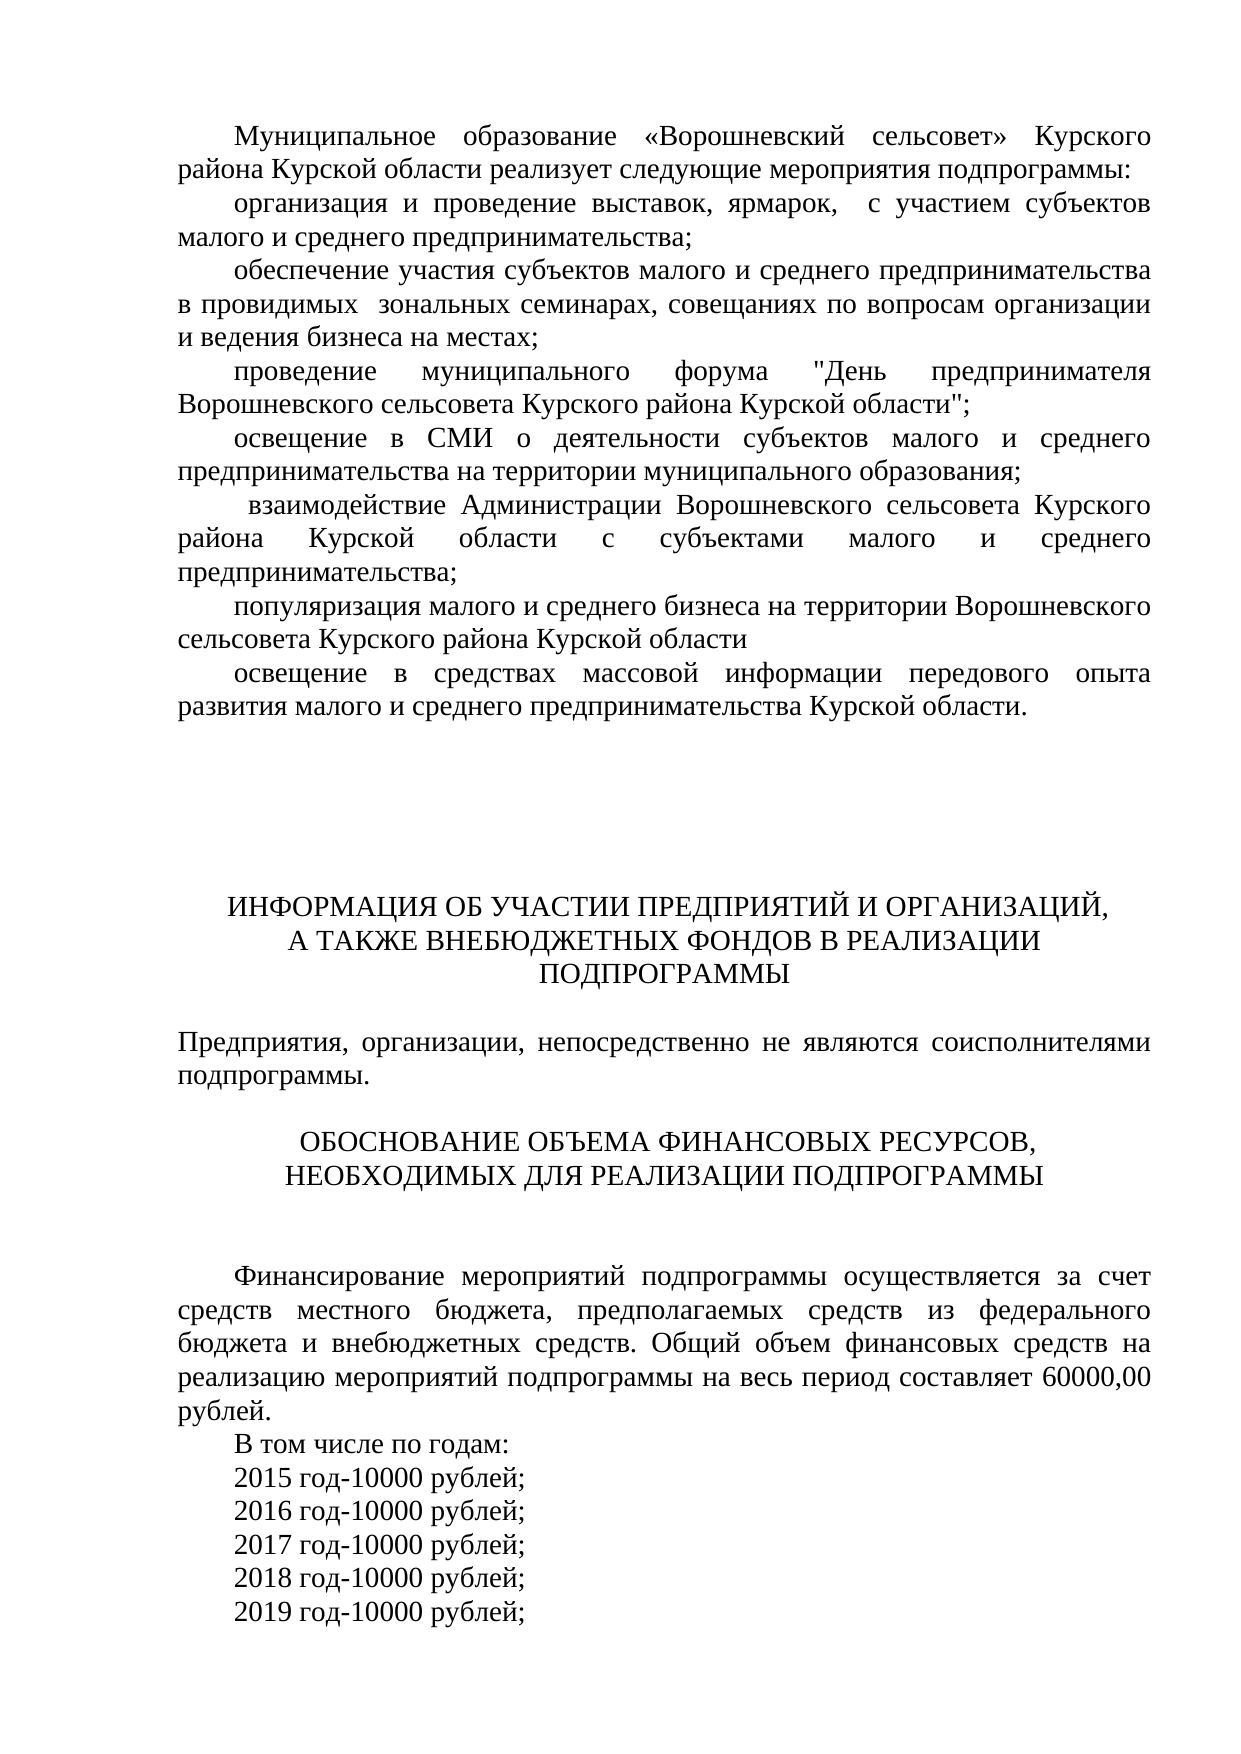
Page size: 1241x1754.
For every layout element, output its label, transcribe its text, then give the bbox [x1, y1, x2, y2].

text ИНФОРМАЦИЯ ОБ УЧАСТИИ ПРЕДПРИЯТИЙ И ОРГАНИЗАЦИЙ, [177, 889, 1152, 923]
text популяризация малого и среднего бизнеса на территории Ворошневского сельсовета Курского района Курской области [177, 588, 1152, 655]
text организация и проведение выставок, ярмарок, с участием субъектов малого и среднего предпринимательства; [177, 185, 1152, 252]
text ОБОСНОВАНИЕ ОБЪЕМА ФИНАНСОВЫХ РЕСУРСОВ, [177, 1124, 1152, 1158]
text 2019 год-10000 рублей; [177, 1594, 1152, 1627]
text 2016 год-10000 рублей; [177, 1493, 1152, 1527]
text Муниципальное образование «Ворошневский сельсовет» Курского района Курской области реализует следующие мероприятия подпрограммы: [177, 118, 1152, 185]
text Предприятия, организации, непосредственно не являются соисполнителями подпрограммы. [177, 1024, 1152, 1091]
text взаимодействие Администрации Ворошневского сельсовета Курского района Курской области с субъектами малого и среднего предпринимательства; [177, 487, 1152, 588]
text освещение в СМИ о деятельности субъектов малого и среднего предпринимательства на территории муниципального образования; [177, 420, 1152, 487]
text освещение в средствах массовой информации передового опыта развития малого и среднего предпринимательства Курской области. [177, 655, 1152, 722]
text А ТАКЖЕ ВНЕБЮДЖЕТНЫХ ФОНДОВ В РЕАЛИЗАЦИИ ПОДПРОГРАММЫ [177, 923, 1152, 990]
text НЕОБХОДИМЫХ ДЛЯ РЕАЛИЗАЦИИ ПОДПРОГРАММЫ [177, 1158, 1152, 1191]
text проведение муниципального форума "День предпринимателя Ворошневского сельсовета Курского района Курской области"; [177, 353, 1152, 420]
text обеспечение участия субъектов малого и среднего предпринимательства в провидимых зональных семинарах, совещаниях по вопросам организации и ведения бизнеса на местах; [177, 252, 1152, 353]
text В том числе по годам: [177, 1426, 1152, 1460]
text 2018 год-10000 рублей; [177, 1560, 1152, 1594]
text Финансирование мероприятий подпрограммы осуществляется за счет средств местного бюджета, предполагаемых средств из федерального бюджета и внебюджетных средств. Общий объем финансовых средств на реализацию мероприятий подпрограммы на весь период составляет 60000,00 рублей. [177, 1258, 1152, 1426]
text 2015 год-10000 рублей; [177, 1460, 1152, 1493]
text 2017 год-10000 рублей; [177, 1527, 1152, 1560]
